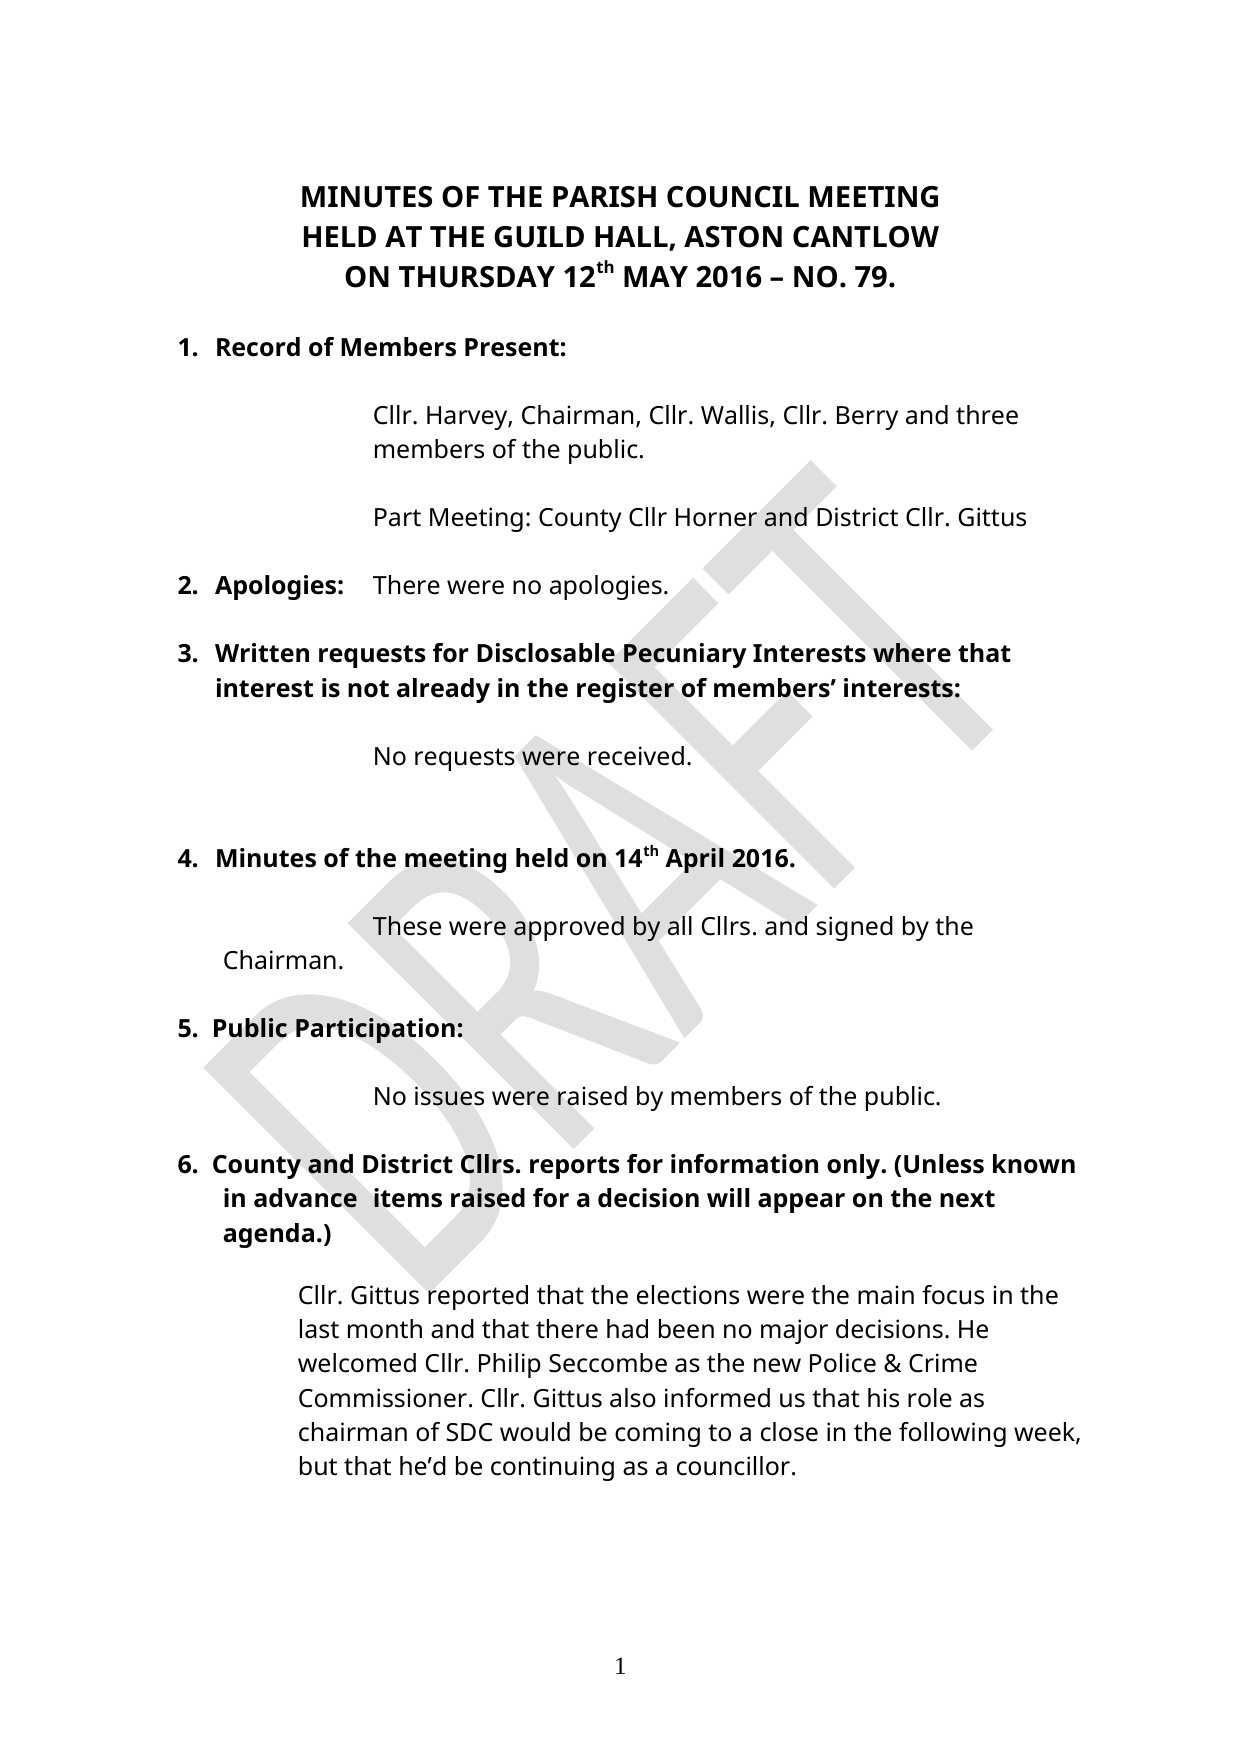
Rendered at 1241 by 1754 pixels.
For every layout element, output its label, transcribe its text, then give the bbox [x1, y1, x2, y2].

text MINUTES OF THE PARISH COUNCIL MEETING [148, 176, 1092, 216]
text No issues were raised by members of the public. [177, 1079, 1092, 1147]
text Part Meeting: Horner and District Cllr. Gittus [373, 500, 1092, 534]
text These were approved by all Cllrs. and signed by the Chairman. [215, 909, 1092, 977]
list Record of Members Present: [177, 329, 1092, 364]
text Cllr. Gittus reported that the elections were the main focus in the last month and that there had been no major decisions. He welcomed Cllr. Philip Seccombe as the new Police & Crime Commissioner. Cllr. Gittus also informed us that his role as chairman of SDC would be coming to a close in the following week, but that he’d be continuing as a councillor. [298, 1278, 1092, 1482]
text 6. County and District Cllrs. reports for information only. (Unless known in advance items raised for a decision will appear on the next agenda.) [177, 1147, 1092, 1249]
text ON THURSDAY 12th MAY 2016 – NO. 79. [148, 256, 1092, 296]
text Cllr. Harvey, Chairman, Cllr. Wallis, Cllr. and three members of the public. [373, 398, 1092, 466]
text HELD AT THE GUILD HALL, ASTON CANTLOW [148, 216, 1092, 256]
list Apologies: There were no apologies. [177, 568, 1092, 602]
list Written requests for Disclosable Pecuniary Interests where that interest is not already in the register of members’ interests: [177, 636, 1092, 704]
text No requests were received. [223, 738, 1092, 772]
text 5. Public Participation: [177, 1011, 1092, 1045]
list Minutes of the meeting held on 14th April 2016. [177, 841, 1092, 874]
